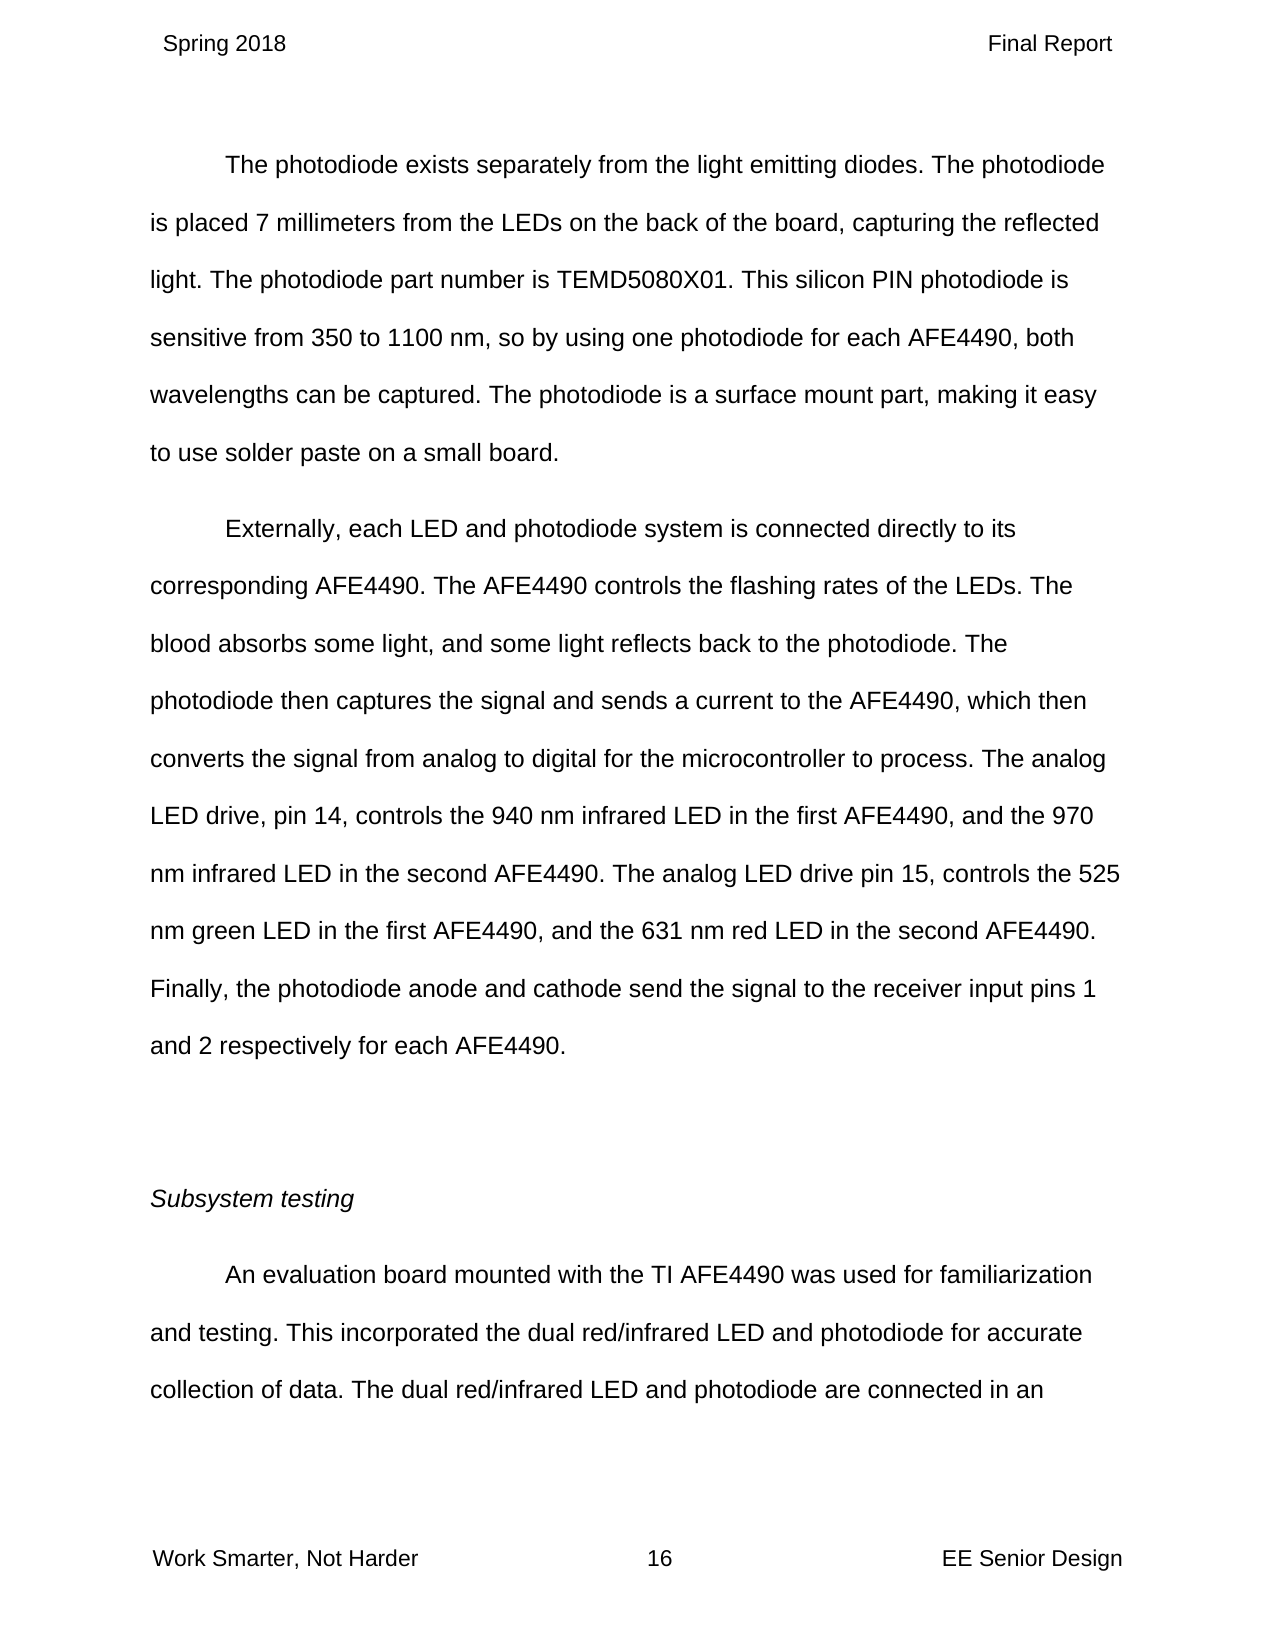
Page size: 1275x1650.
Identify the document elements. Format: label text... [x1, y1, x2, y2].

text Externally, each LED and photodiode system is connected directly to its corresponding AFE4490. The AFE4490 controls the flashing rates of the LEDs. The blood absorbs some light, and some light reflects back to the photodiode. The photodiode then captures the signal and sends a current to the AFE4490, which then converts the signal from analog to digital for the microcontroller to process. The analog LED drive, pin 14, controls the 940 nm infrared LED in the first AFE4490, and the 970 nm infrared LED in the second AFE4490. The analog LED drive pin 15, controls the 525 nm green LED in the first AFE4490, and the 631 nm red LED in the second AFE4490. Finally, the photodiode anode and cathode send the signal to the receiver input pins 1 and 2 respectively for each AFE4490. [150, 514, 1125, 1060]
text The photodiode exists separately from the light emitting diodes. The photodiode is placed 7 millimeters from the LEDs on the back of the board, capturing the reflected light. The photodiode part number is TEMD5080X01. This silicon PIN photodiode is sensitive from 350 to 1100 nm, so by using one photodiode for each AFE4490, both wavelengths can be captured. The photodiode is a surface mount part, making it easy to use solder paste on a small board. [150, 150, 1125, 466]
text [150, 1260, 1125, 1404]
text Subsystem testing [150, 1184, 1125, 1212]
